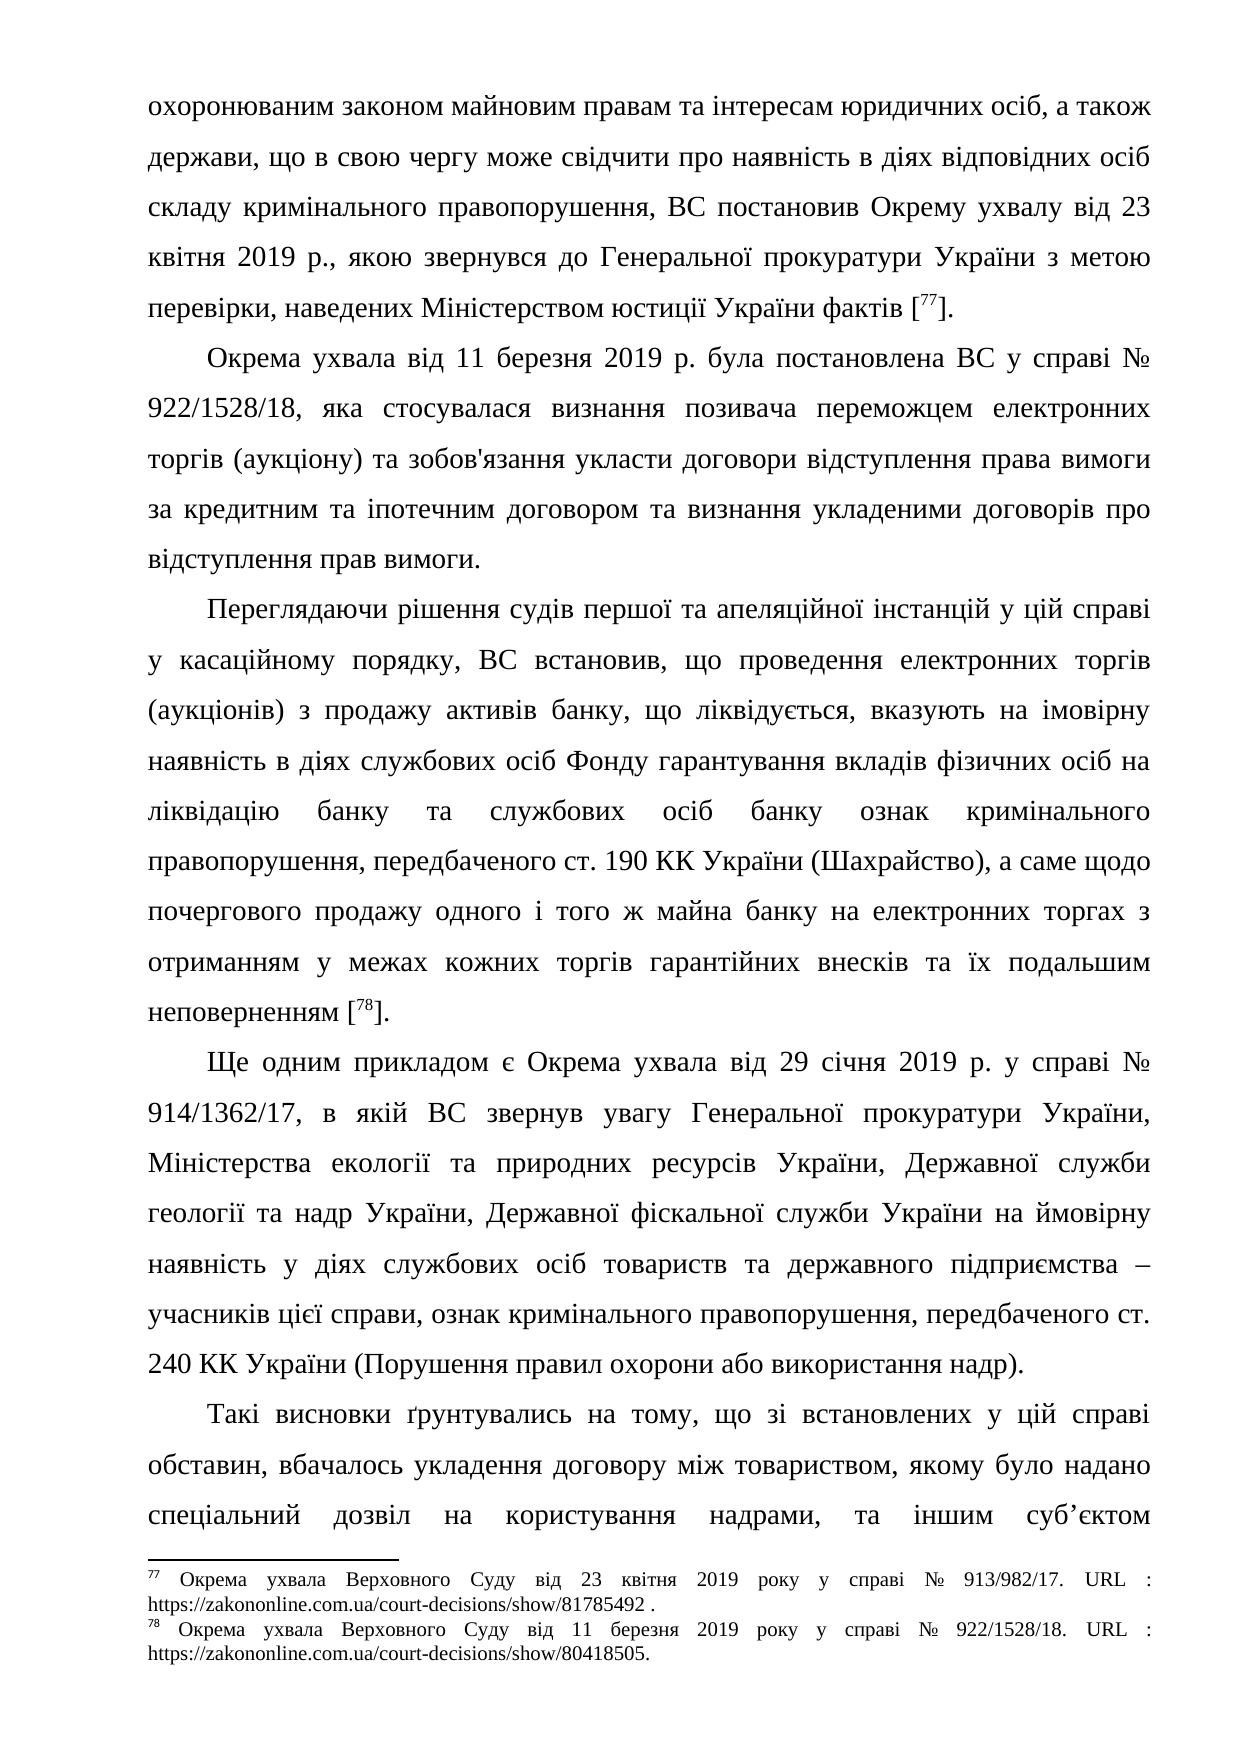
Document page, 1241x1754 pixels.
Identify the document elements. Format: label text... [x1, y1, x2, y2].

text Ще одним прикладом є Окрема ухвала від 29 січня 2019 р. у справі № 914/1362/17, в якій ВС звернув увагу Генеральної прокуратури України, Міністерства екології та природних ресурсів України, Державної служби геології та надр України, Державної фіскальної служби України на ймовірну наявність у діях службових осіб товариств та державного підприємства – учасників цієї справи, ознак кримінального правопорушення, передбаченого ст. 240 КК України (Порушення правил охорони або використання надр). [148, 1044, 1152, 1380]
text Переглядаючи рішення судів першої та апеляційної інстанцій у цій справі у касаційному порядку, ВС встановив, що проведення електронних торгів (аукціонів) з продажу активів банку, що ліквідується, вказують на імовірну наявність в діях службових осіб Фонду гарантування вкладів фізичних осіб на ліквідацію банку та службових осіб банку ознак кримінального правопорушення, передбаченого ст. 190 КК України (Шахрайство), а саме щодо почергового продажу одного і того ж майна банку на електронних торгах з отриманням у межах кожних торгів гарантійних внесків та їх подальшим неповерненням []. [148, 592, 1152, 1028]
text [148, 88, 1152, 323]
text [148, 1397, 1152, 1531]
text Окрема ухвала від 11 березня 2019 р. була постановлена ВС у справі № 922/1528/18, яка стосувалася визнання позивача переможцем електронних торгів (аукціону) та зобов'язання укласти договори відступлення права вимоги за кредитним та іпотечним договором та визнання укладеними договорів про відступлення прав вимоги. [148, 340, 1152, 575]
